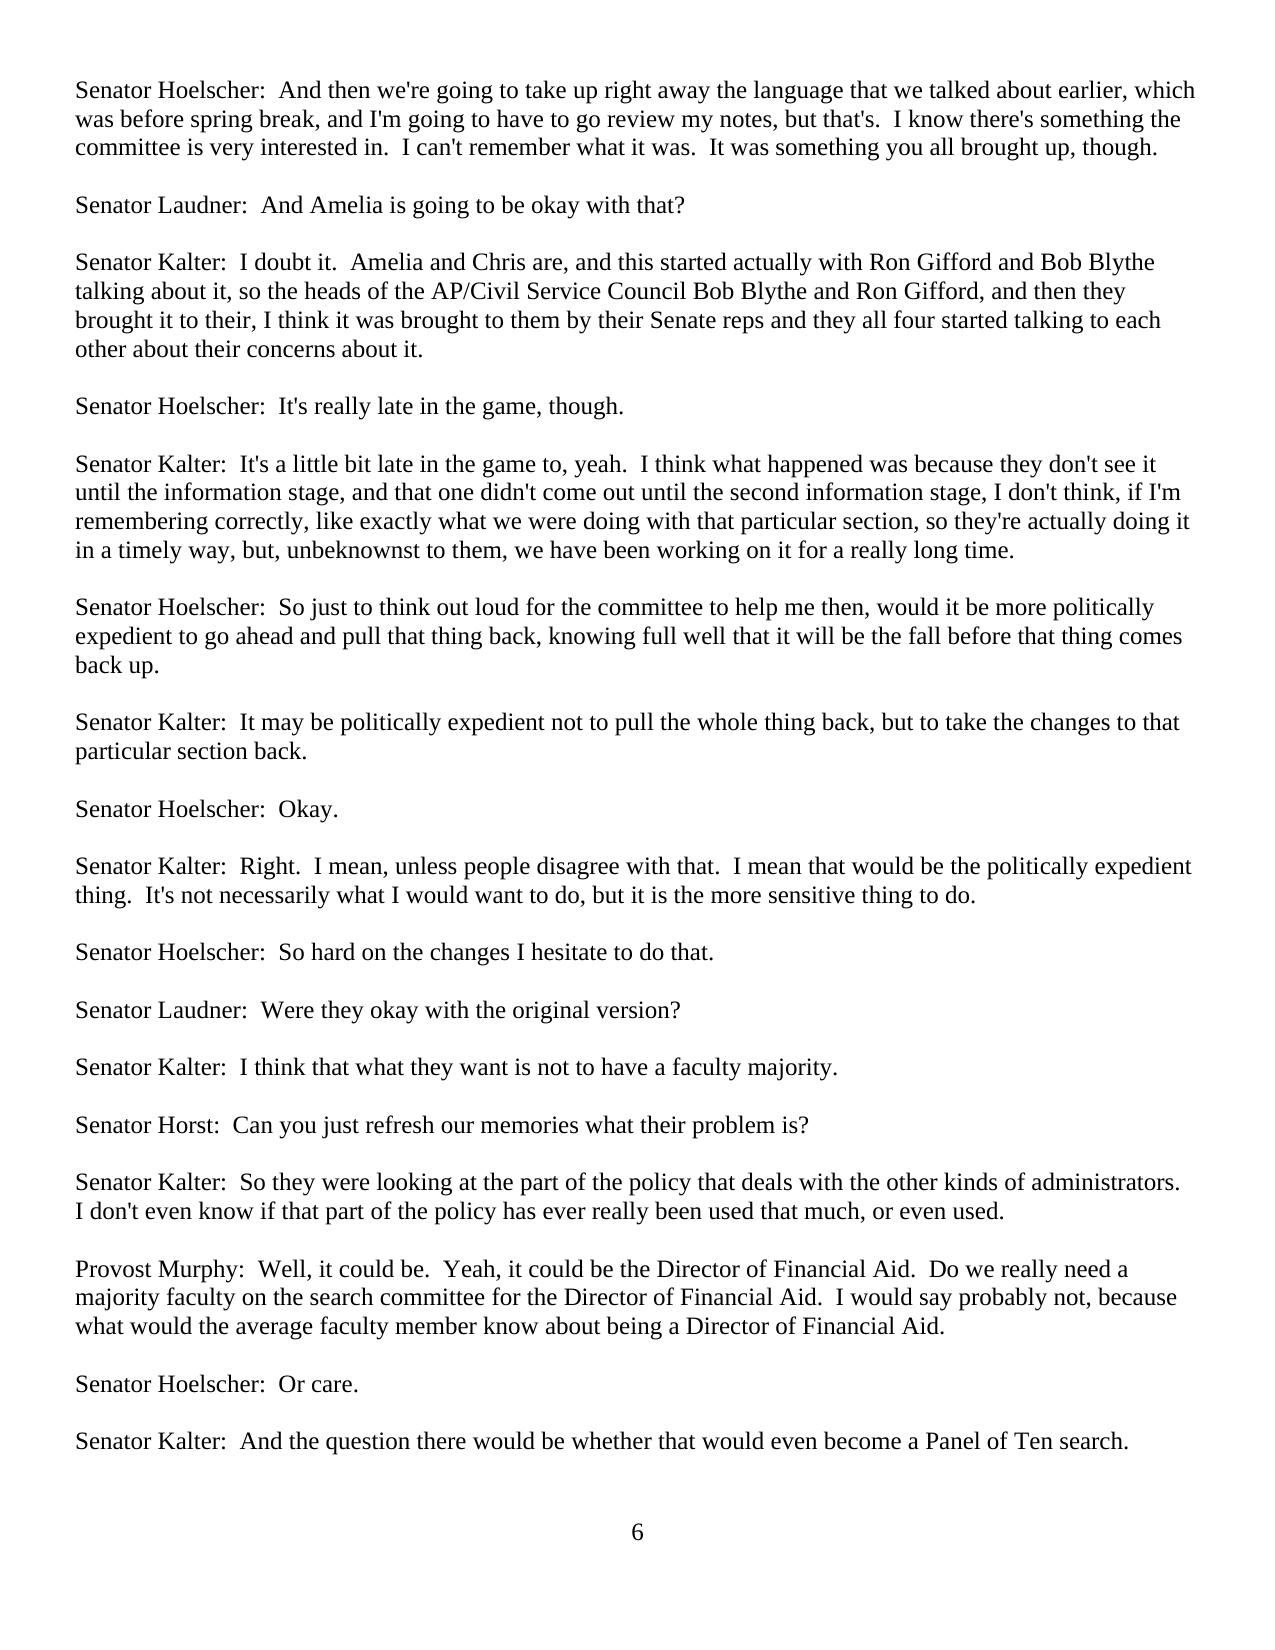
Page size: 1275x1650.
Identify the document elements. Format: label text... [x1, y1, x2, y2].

text Senator Kalter: So they were looking at the part of the policy that deals with the other kinds of administrators. I don't even know if that part of the policy has ever really been used that much, or even used. [75, 1167, 1200, 1225]
text Provost Murphy: Well, it could be. Yeah, it could be the Director of Financial Aid. Do we really need a majority faculty on the search committee for the Director of Financial Aid. I would say probably not, because what would the average faculty member know about being a Director of Financial Aid. [75, 1254, 1200, 1340]
text Senator Kalter: I think that what they want is not to have a faculty majority. [75, 1052, 1200, 1081]
text Senator Kalter: I doubt it. Amelia and Chris are, and this started actually with Ron Gifford and Bob Blythe talking about it, so the heads of the AP/Civil Service Council Bob Blythe and Ron Gifford, and then they brought it to their, I think it was brought to them by their Senate reps and they all four started talking to each other about their concerns about it. [75, 247, 1200, 362]
text Senator Laudner: Were they okay with the original version? [75, 995, 1200, 1024]
text Senator Kalter: Right. I mean, unless people disagree with that. I mean that would be the politically expedient thing. It's not necessarily what I would want to do, but it is the more sensitive thing to do. [75, 851, 1200, 909]
text Senator Hoelscher: So hard on the changes I hesitate to do that. [75, 937, 1200, 966]
text Senator Laudner: And Amelia is going to be okay with that? [75, 190, 1200, 219]
text Senator Hoelscher: So just to think out loud for the committee to help me then, would it be more politically expedient to go ahead and pull that thing back, knowing full well that it will be the fall before that thing comes back up. [75, 592, 1200, 679]
text Senator Kalter: It's a little bit late in the game to, yeah. I think what happened was because they don't see it until the information stage, and that one didn't come out until the second information stage, I don't think, if I'm remembering correctly, like exactly what we were doing with that particular section, so they're actually doing it in a timely way, but, unbeknownst to them, we have been working on it for a really long time. [75, 449, 1200, 564]
text Senator Kalter: And the question there would be whether that would even become a Panel of Ten search. [75, 1426, 1200, 1455]
text Senator Hoelscher: Okay. [75, 794, 1200, 822]
text Senator Hoelscher: It's really late in the game, though. [75, 391, 1200, 420]
text Senator Kalter: It may be politically expedient not to pull the whole thing back, but to take the changes to that particular section back. [75, 707, 1200, 765]
text Senator Hoelscher: Or care. [75, 1369, 1200, 1397]
text Senator Hoelscher: And then we're going to take up right away the language that we talked about earlier, which was before spring break, and I'm going to have to go review my notes, but that's. I know there's something the committee is very interested in. I can't remember what it was. It was something you all brought up, though. [75, 75, 1200, 161]
text Senator Horst: Can you just refresh our memories what their problem is? [75, 1110, 1200, 1139]
